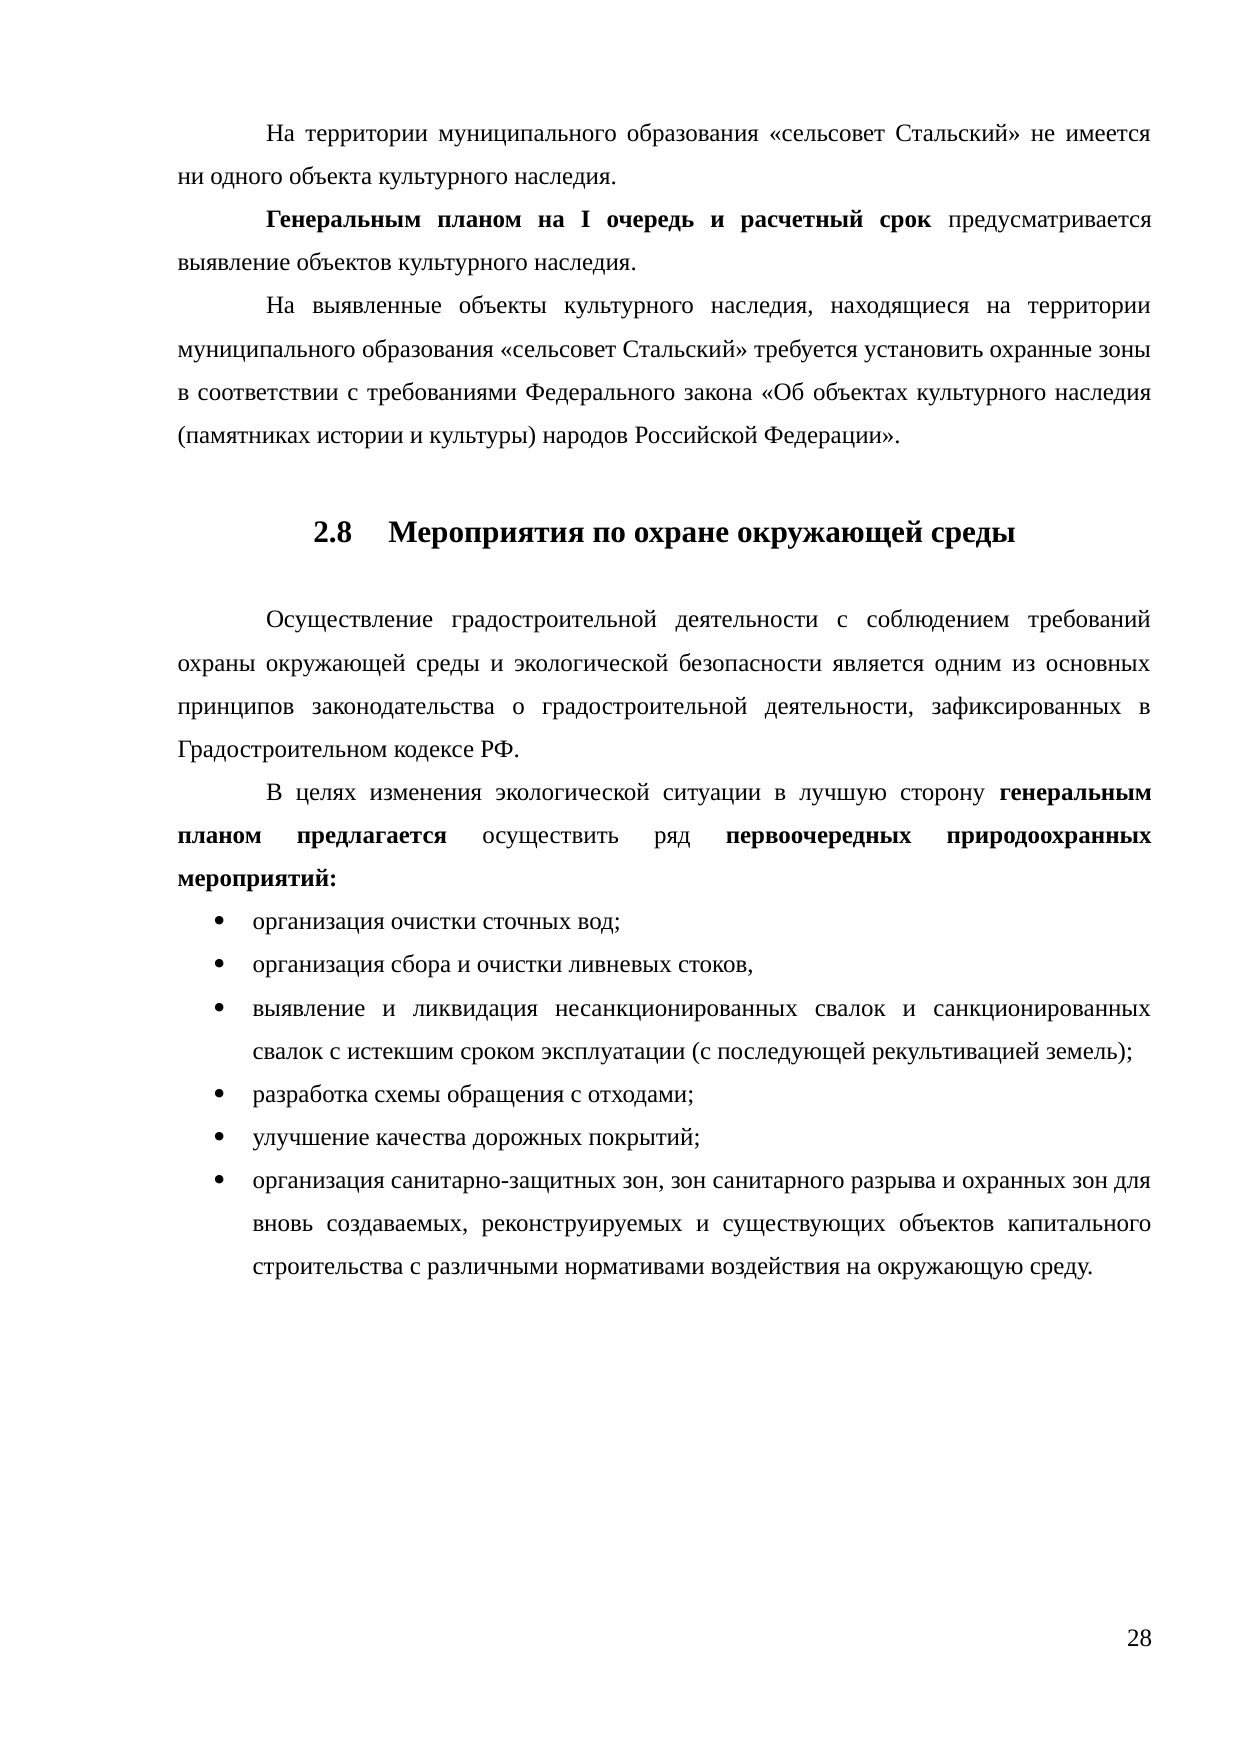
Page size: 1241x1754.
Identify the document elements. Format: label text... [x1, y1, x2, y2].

list организация санитарно-защитных зон, зон санитарного разрыва и охранных зон для вновь создаваемых, реконструируемых и существующих объектов капитального строительства с различными нормативами воздействия на окружающую среду. [215, 1165, 1152, 1280]
list организация очистки сточных вод; [215, 906, 1152, 935]
text На выявленные объекты культурного наследия, находящиеся на территории муниципального образования «сельсовет Стальский» требуется установить охранные зоны в соответствии с требованиями Федерального закона «Об объектах культурного наследия (памятниках истории и культуры) народов Российской Федерации». [177, 291, 1152, 449]
list улучшение качества дорожных покрытий; [215, 1122, 1152, 1151]
subtitle Мероприятия по охране окружающей среды [177, 513, 1152, 549]
text Осуществление градостроительной деятельности с соблюдением требований охраны окружающей среды и экологической безопасности является одним из основных принципов законодательства о градостроительной деятельности, зафиксированных в Градостроительном кодексе РФ. [177, 604, 1152, 763]
text На территории муниципального образования «сельсовет Стальский» не имеется ни одного объекта культурного наследия. [177, 118, 1152, 190]
list разработка схемы обращения с отходами; [215, 1079, 1152, 1108]
list выявление и ликвидация несанкционированных свалок и санкционированных свалок с истекшим сроком эксплуатации (с последующей рекультивацией земель); [215, 993, 1152, 1064]
list организация сбора и очистки ливневых стоков, [215, 949, 1152, 978]
text Генеральным планом на I очередь и расчетный срок предусматривается выявление объектов культурного наследия. [177, 204, 1152, 276]
text В целях изменения экологической ситуации в лучшую сторону генеральным планом предлагается осуществить ряд первоочередных природоохранных мероприятий: [177, 777, 1152, 892]
